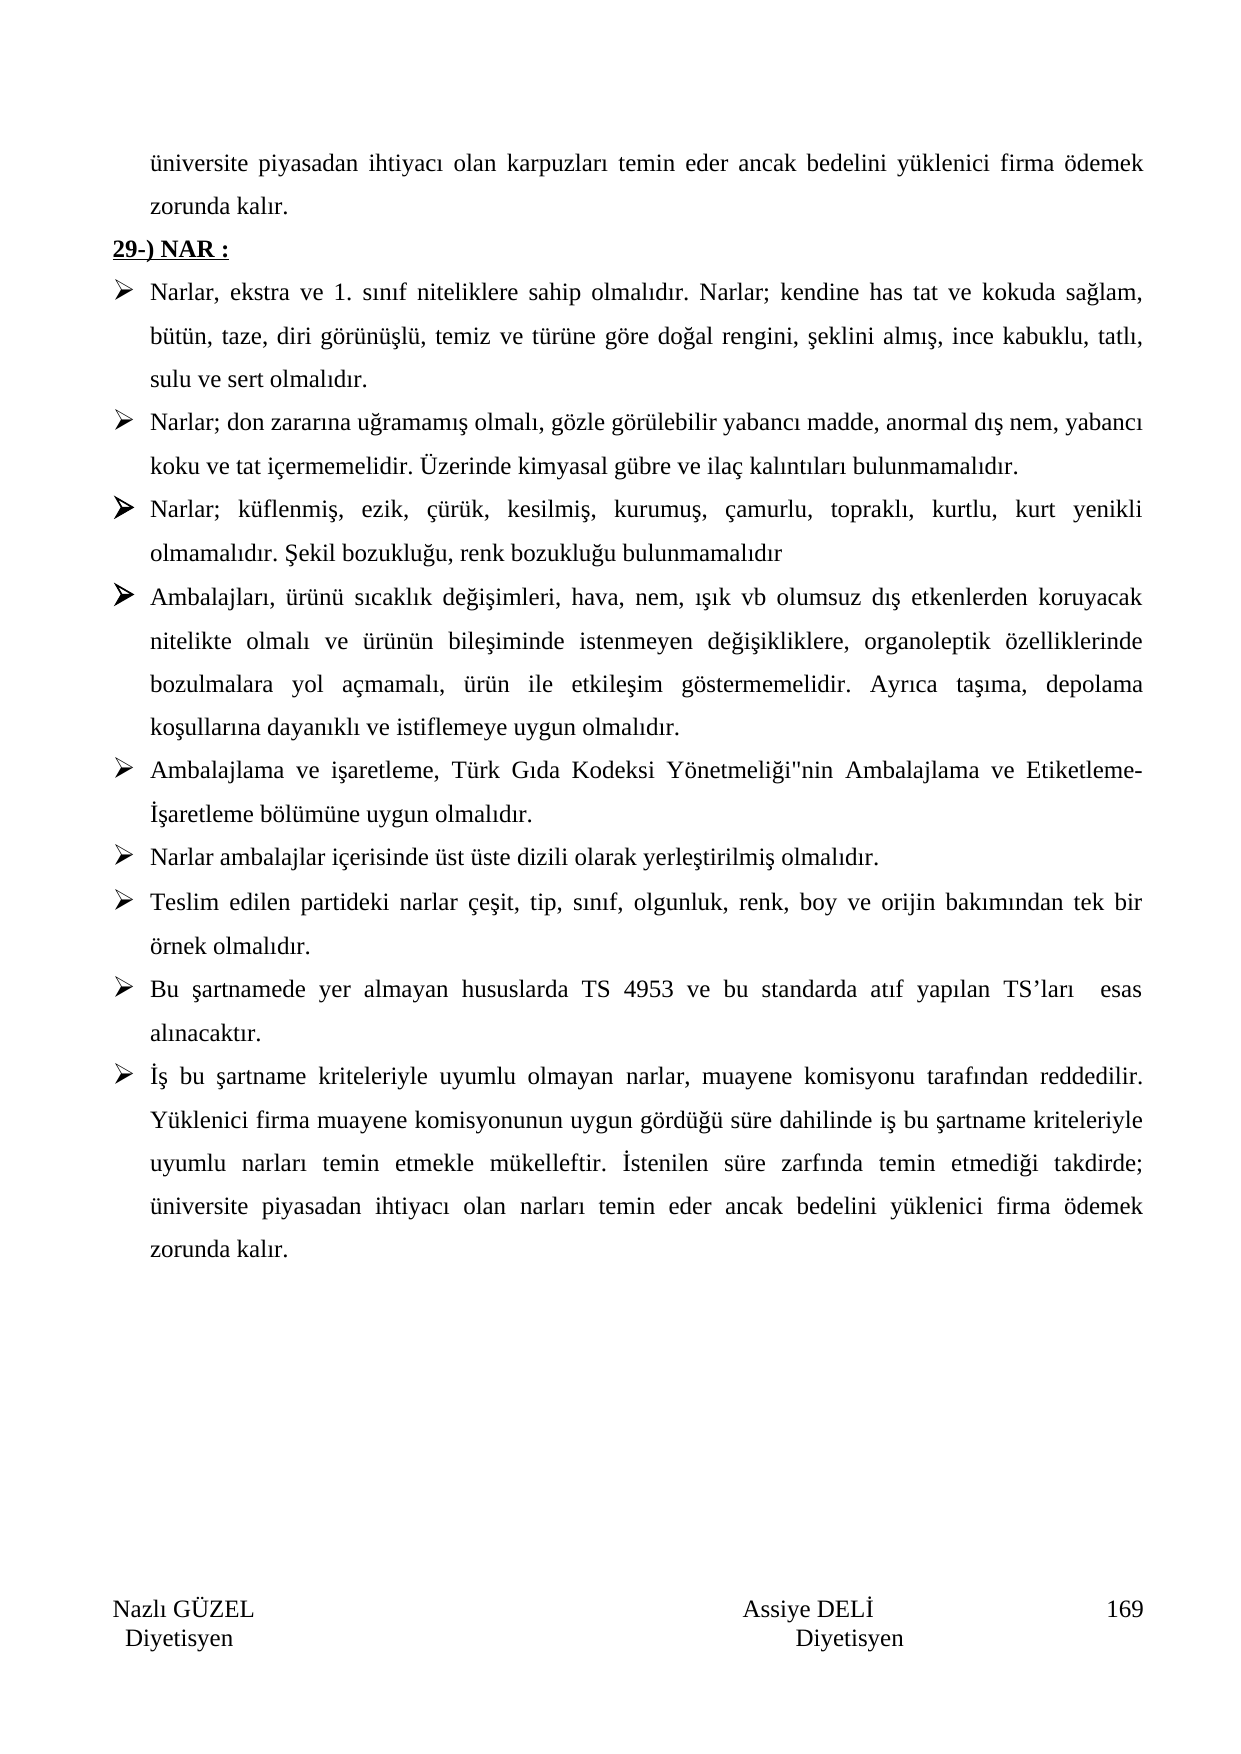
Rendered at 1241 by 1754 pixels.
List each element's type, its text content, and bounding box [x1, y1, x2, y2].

list Narlar ambalajlar içerisinde üst üste dizili olarak yerleştirilmiş olmalıdır. [112, 842, 1144, 872]
list Bu şartnamede yer almayan hususlarda TS 4953 ve bu standarda atıf yapılan TS’ları esas alınacaktır. [112, 974, 1144, 1047]
list İş bu şartname kriteleriyle uyumlu olmayan narlar, muayene komisyonu tarafından reddedilir. Yüklenici firma muayene komisyonunun uygun gördüğü süre dahilinde iş bu şartname kriteleriyle uyumlu narları temin etmekle mükelleftir. İstenilen süre zarfında temin etmediği takdirde; üniversite piyasadan ihtiyacı olan narları temin eder ancak bedelini yüklenici firma ödemek zorunda kalır. [112, 1061, 1144, 1263]
list Ambalajları, ürünü sıcaklık değişimleri, hava, nem, ışık vb olumsuz dış etkenlerden koruyacak nitelikte olmalı ve ürünün bileşiminde istenmeyen değişikliklere, organoleptik özelliklerinde bozulmalara yol açmamalı, ürün ile etkileşim göstermemelidir. Ayrıca taşıma, depolama koşullarına dayanıklı ve istiflemeye uygun olmalıdır. [112, 582, 1144, 741]
list Narlar; küflenmiş, ezik, çürük, kesilmiş, kurumuş, çamurlu, topraklı, kurtlu, kurt yenikli olmamalıdır. Şekil bozukluğu, renk bozukluğu bulunmamalıdır [112, 494, 1144, 567]
list Teslim edilen partideki narlar çeşit, tip, sınıf, olgunluk, renk, boy ve orijin bakımından tek bir örnek olmalıdır. [112, 887, 1144, 959]
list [112, 148, 1144, 219]
list Ambalajlama ve işaretleme, Türk Gıda Kodeksi Yönetmeliği"nin Ambalajlama ve Etiketleme-İşaretleme bölümüne uygun olmalıdır. [112, 755, 1144, 828]
list Narlar; don zararına uğramamış olmalı, gözle görülebilir yabancı madde, anormal dış nem, yabancı koku ve tat içermemelidir. Üzerinde kimyasal gübre ve ilaç kalıntıları bulunmamalıdır. [112, 407, 1144, 480]
text 29-) NAR : [112, 234, 1144, 263]
list Narlar, ekstra ve 1. sınıf niteliklere sahip olmalıdır. Narlar; kendine has tat ve kokuda sağlam, bütün, taze, diri görünüşlü, temiz ve türüne göre doğal rengini, şeklini almış, ince kabuklu, tatlı, sulu ve sert olmalıdır. [112, 277, 1144, 393]
